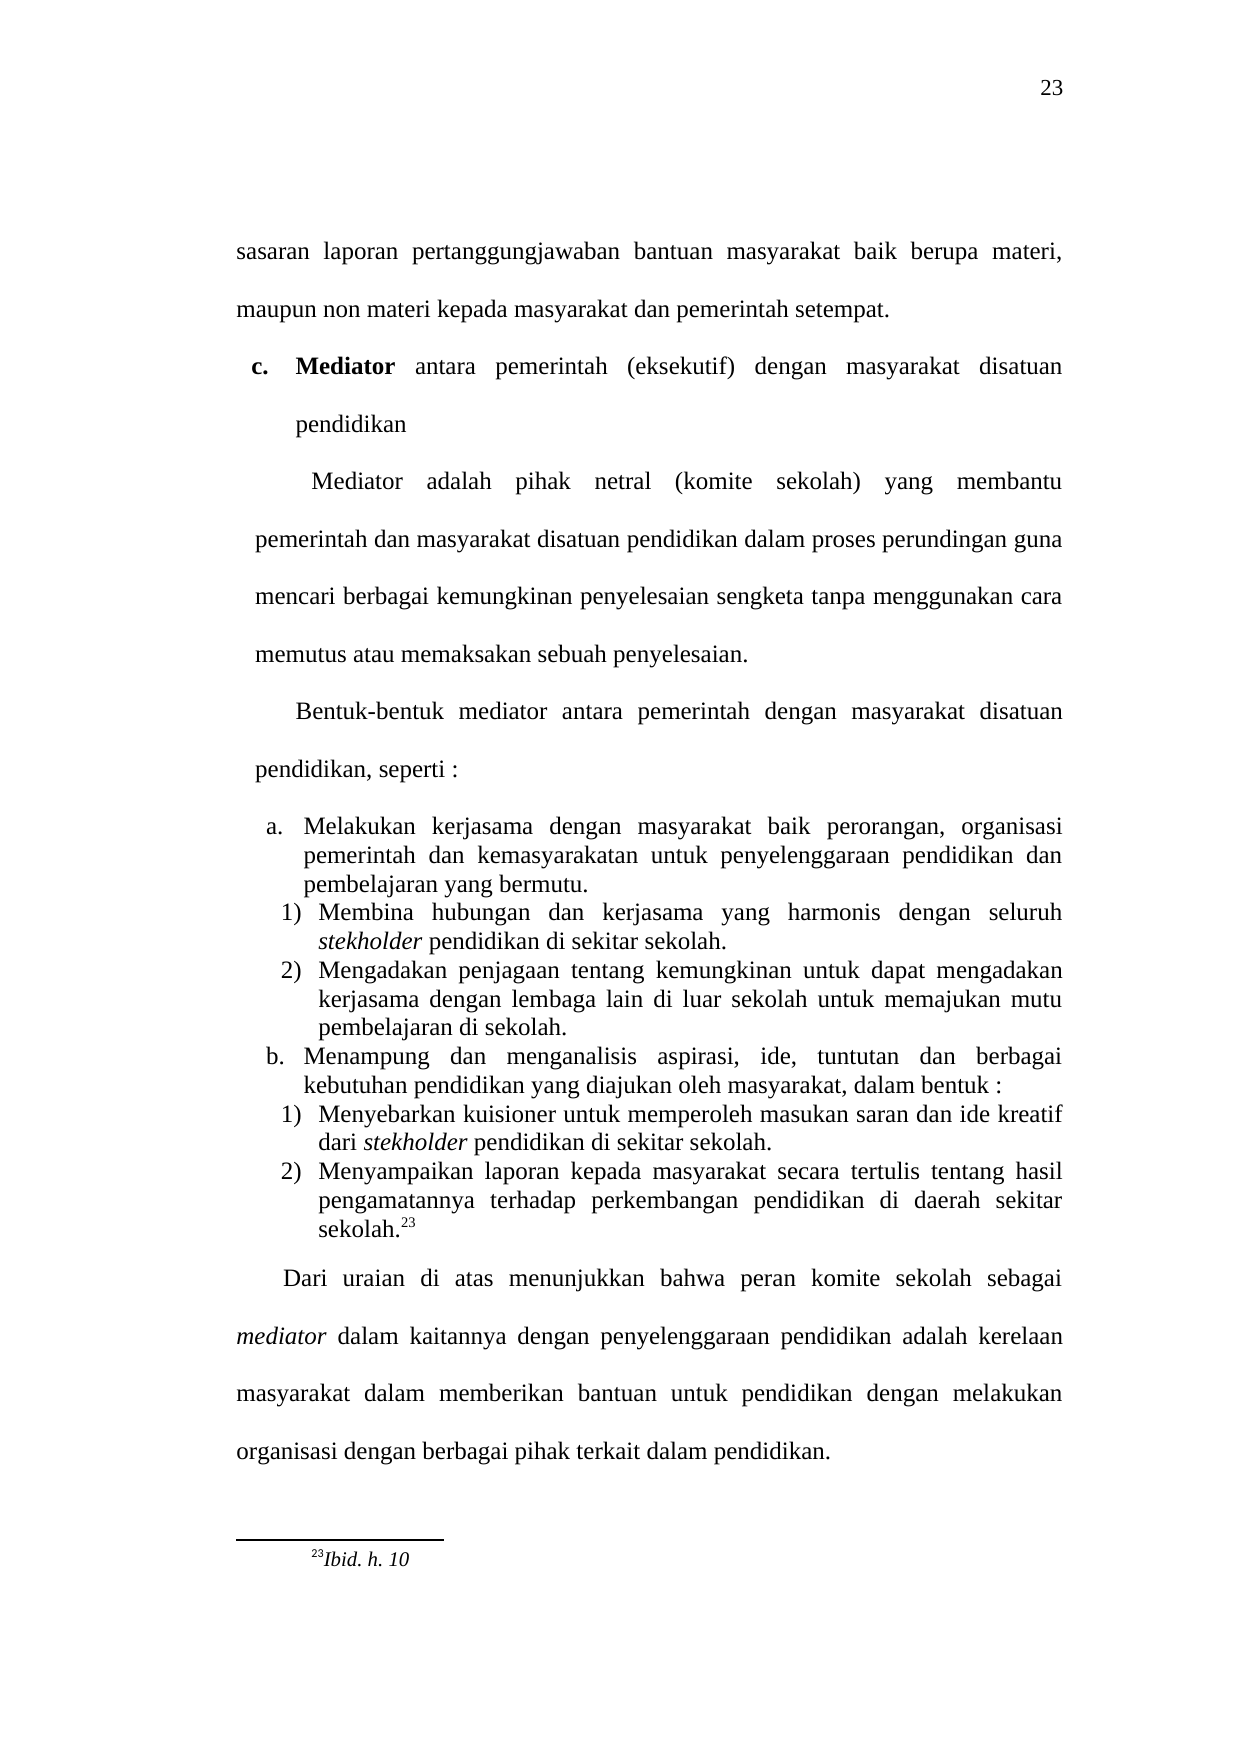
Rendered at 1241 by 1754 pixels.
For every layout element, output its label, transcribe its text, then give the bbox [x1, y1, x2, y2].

list Melakukan kerjasama dengan masyarakat baik perorangan, organisasi pemerintah dan kemasyarakatan untuk penyelenggaraan pendidikan dan pembelajaran yang bermutu. [266, 811, 1063, 897]
list Menyebarkan kuisioner untuk memperoleh masukan saran dan ide kreatif dari stekholder pendidikan di sekitar sekolah. [281, 1099, 1063, 1156]
list Menampung dan menganalisis aspirasi, ide, tuntutan dan berbagai kebutuhan pendidikan yang diajukan oleh masyarakat, dalam bentuk : [266, 1041, 1063, 1099]
list Mengadakan penjagaan tentang kemungkinan untuk dapat mengadakan kerjasama dengan lembaga lain di luar sekolah untuk memajukan mutu pembelajaran di sekolah. [281, 955, 1063, 1041]
list Mediator adalah pihak netral (komite sekolah) yang membantu pemerintah dan masyarakat disatuan pendidikan dalam proses perundingan guna mencari berbagai kemungkinan penyelesaian sengketa tanpa menggunakan cara memutus atau memaksakan sebuah penyelesaian. [255, 466, 1063, 667]
list Mediator antara pemerintah (eksekutif) dengan masyarakat disatuan pendidikan [251, 351, 1063, 437]
list Menyampaikan laporan kepada masyarakat secara tertulis tentang hasil pengamatannya terhadap perkembangan pendidikan di daerah sekitar sekolah. [281, 1156, 1063, 1242]
text Dari uraian di atas menunjukkan bahwa peran komite sekolah sebagai mediator dalam kaitannya dengan penyelenggaraan pendidikan adalah kerelaan masyarakat dalam memberikan bantuan untuk pendidikan dengan melakukan organisasi dengan berbagai pihak terkait dalam pendidikan. [236, 1263, 1063, 1466]
list Bentuk-bentuk mediator antara pemerintah dengan masyarakat disatuan pendidikan, seperti : [255, 696, 1063, 782]
list Membina hubungan dan kerjasama yang harmonis dengan seluruh stekholder pendidikan di sekitar sekolah. [281, 897, 1063, 955]
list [236, 236, 1063, 322]
